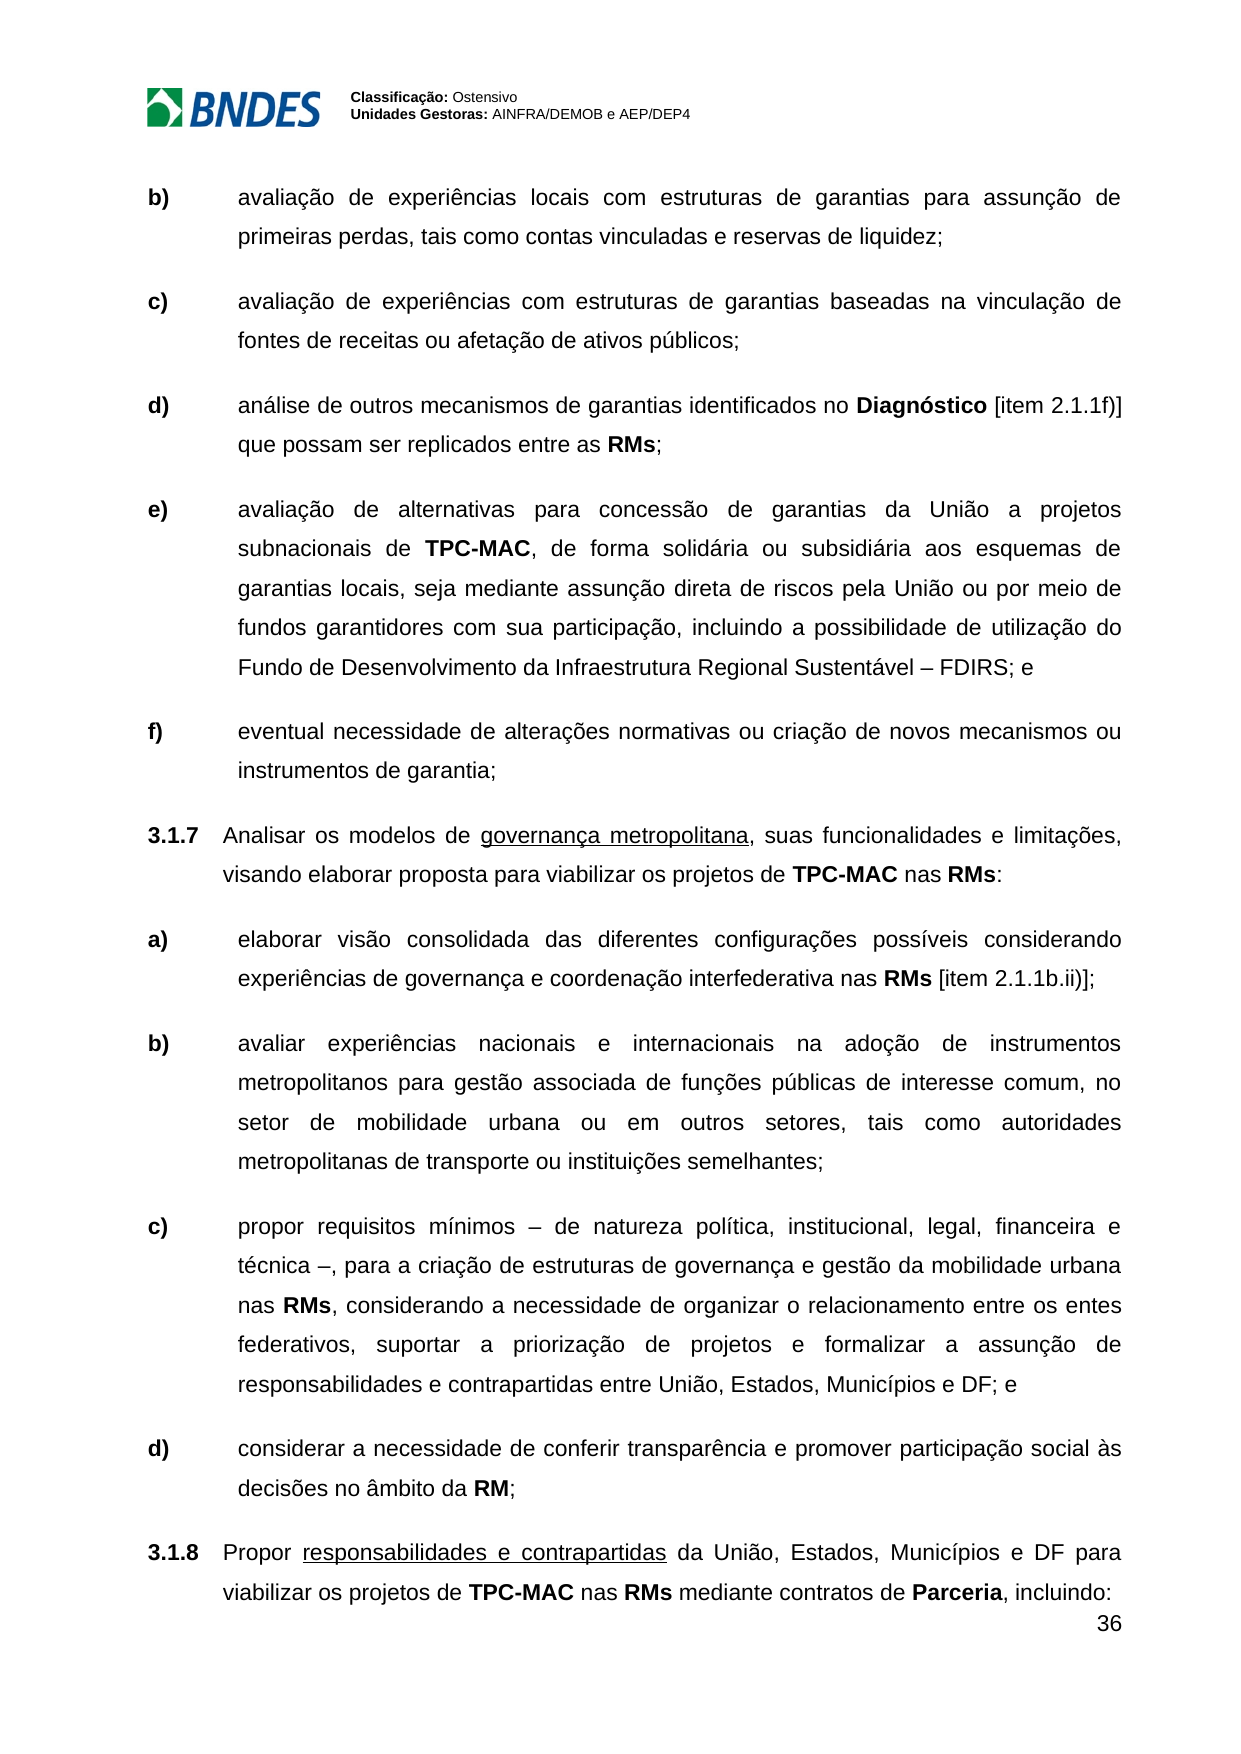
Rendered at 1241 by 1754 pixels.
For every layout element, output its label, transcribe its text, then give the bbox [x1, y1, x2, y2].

list análise de outros mecanismos de garantias identificados no Diagnóstico [item 2.1.1f)] que possam ser replicados entre as RMs; [148, 392, 1122, 457]
list eventual necessidade de alterações normativas ou criação de novos mecanismos ou instrumentos de garantia; [148, 718, 1122, 784]
list avaliação de experiências locais com estruturas de garantias para assunção de primeiras perdas, tais como contas vinculadas e reservas de liquidez; [148, 184, 1122, 249]
list avaliar experiências nacionais e internacionais na adoção de instrumentos metropolitanos para gestão associada de funções públicas de interesse comum, no setor de mobilidade urbana ou em outros setores, tais como autoridades metropolitanas de transporte ou instituições semelhantes; [148, 1030, 1122, 1174]
list propor requisitos mínimos – de natureza política, institucional, legal, financeira e técnica –, para a criação de estruturas de governança e gestão da mobilidade urbana nas RMs, considerando a necessidade de organizar o relacionamento entre os entes federativos, suportar a priorização de projetos e formalizar a assunção de responsabilidades e contrapartidas entre União, Estados, Municípios e DF; e [148, 1213, 1122, 1397]
list Analisar os modelos de governança metropolitana, suas funcionalidades e limitações, visando elaborar proposta para viabilizar os projetos de TPC-MAC nas RMs: [148, 822, 1122, 888]
list Propor responsabilidades e contrapartidas da União, Estados, Municípios e DF para viabilizar os projetos de TPC-MAC nas RMs mediante contratos de Parceria, incluindo: [148, 1539, 1122, 1605]
picture [147, 88, 321, 127]
list considerar a necessidade de conferir transparência e promover participação social às decisões no âmbito da RM; [148, 1435, 1122, 1501]
list avaliação de alternativas para concessão de garantias da União a projetos subnacionais de TPC-MAC, de forma solidária ou subsidiária aos esquemas de garantias locais, seja mediante assunção direta de riscos pela União ou por meio de fundos garantidores com sua participação, incluindo a possibilidade de utilização do Fundo de Desenvolvimento da Infraestrutura Regional Sustentável – FDIRS; e [148, 496, 1122, 680]
list elaborar visão consolidada das diferentes configurações possíveis considerando experiências de governança e coordenação interfederativa nas RMs [item 2.1.1b.ii)]; [148, 926, 1122, 992]
list avaliação de experiências com estruturas de garantias baseadas na vinculação de fontes de receitas ou afetação de ativos públicos; [148, 288, 1122, 353]
